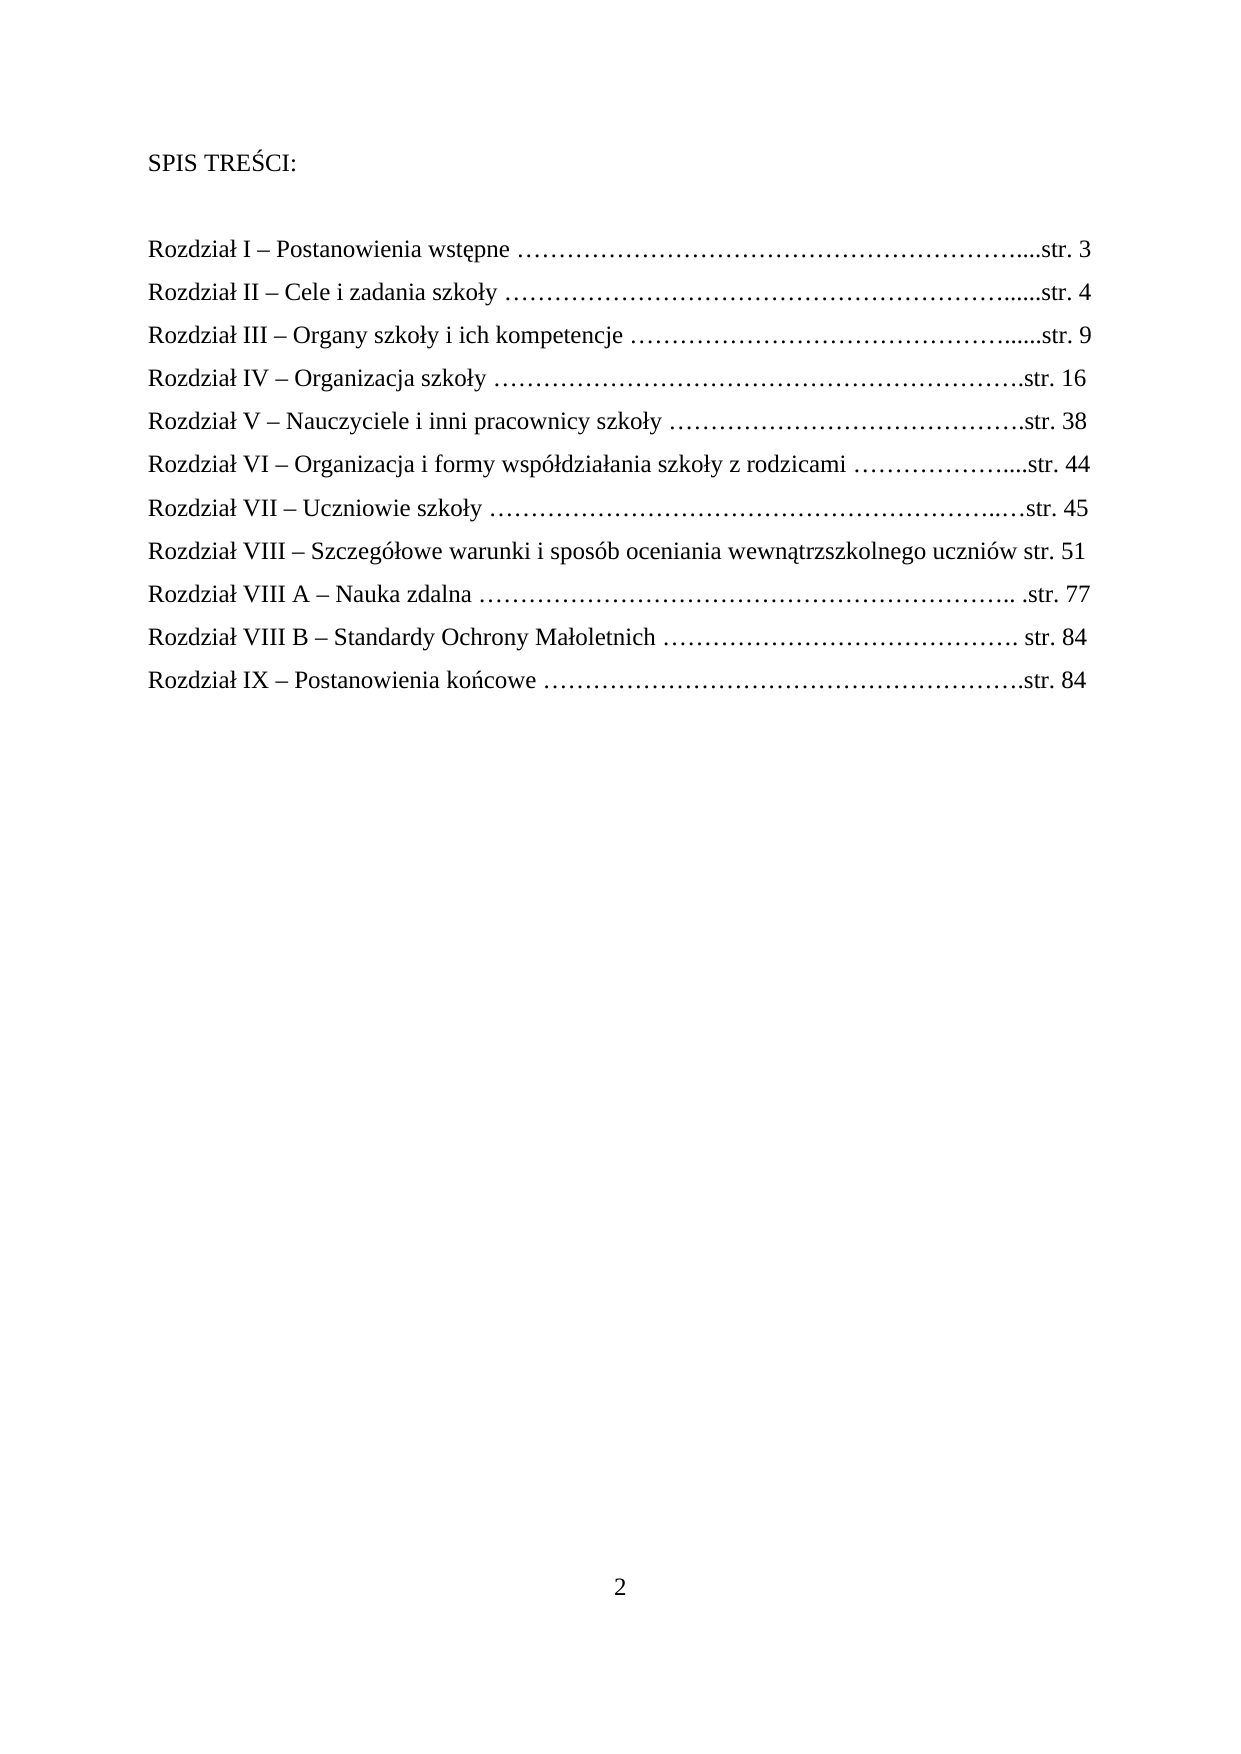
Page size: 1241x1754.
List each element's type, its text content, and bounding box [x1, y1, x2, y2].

text Rozdział VIII A – Nauka zdalna ……………………………………………………….. .str. 77 [148, 579, 1093, 608]
text SPIS TREŚCI: [148, 148, 1093, 176]
text Rozdział IV – Organizacja szkoły ……………………………………………………….str. 16 [148, 363, 1093, 392]
text Rozdział VI – Organizacja i formy współdziałania szkoły z rodzicami ………………....str. 44 [148, 449, 1093, 478]
text Rozdział VIII B – Standardy Ochrony Małoletnich ……………………………………. str. 84 [148, 622, 1093, 651]
text Rozdział VIII – Szczegółowe warunki i sposób oceniania wewnątrzszkolnego uczniów str. 51 [148, 536, 1093, 564]
text Rozdział III – Organy szkoły i ich kompetencje ………………………………………......str. 9 [148, 320, 1093, 349]
text Rozdział IX – Postanowienia końcowe ………………………………………………….str. 84 [148, 665, 1093, 694]
text Rozdział VII – Uczniowie szkoły ……………………………………………………..…str. 45 [148, 493, 1093, 521]
text Rozdział II – Cele i zadania szkoły ……………………………………………………......str. 4 [148, 277, 1093, 306]
text Rozdział I – Postanowienia wstępne ……………………………………………………....str. 3 [148, 234, 1093, 263]
text Rozdział V – Nauczyciele i inni pracownicy szkoły …………………………………….str. 38 [148, 406, 1093, 435]
